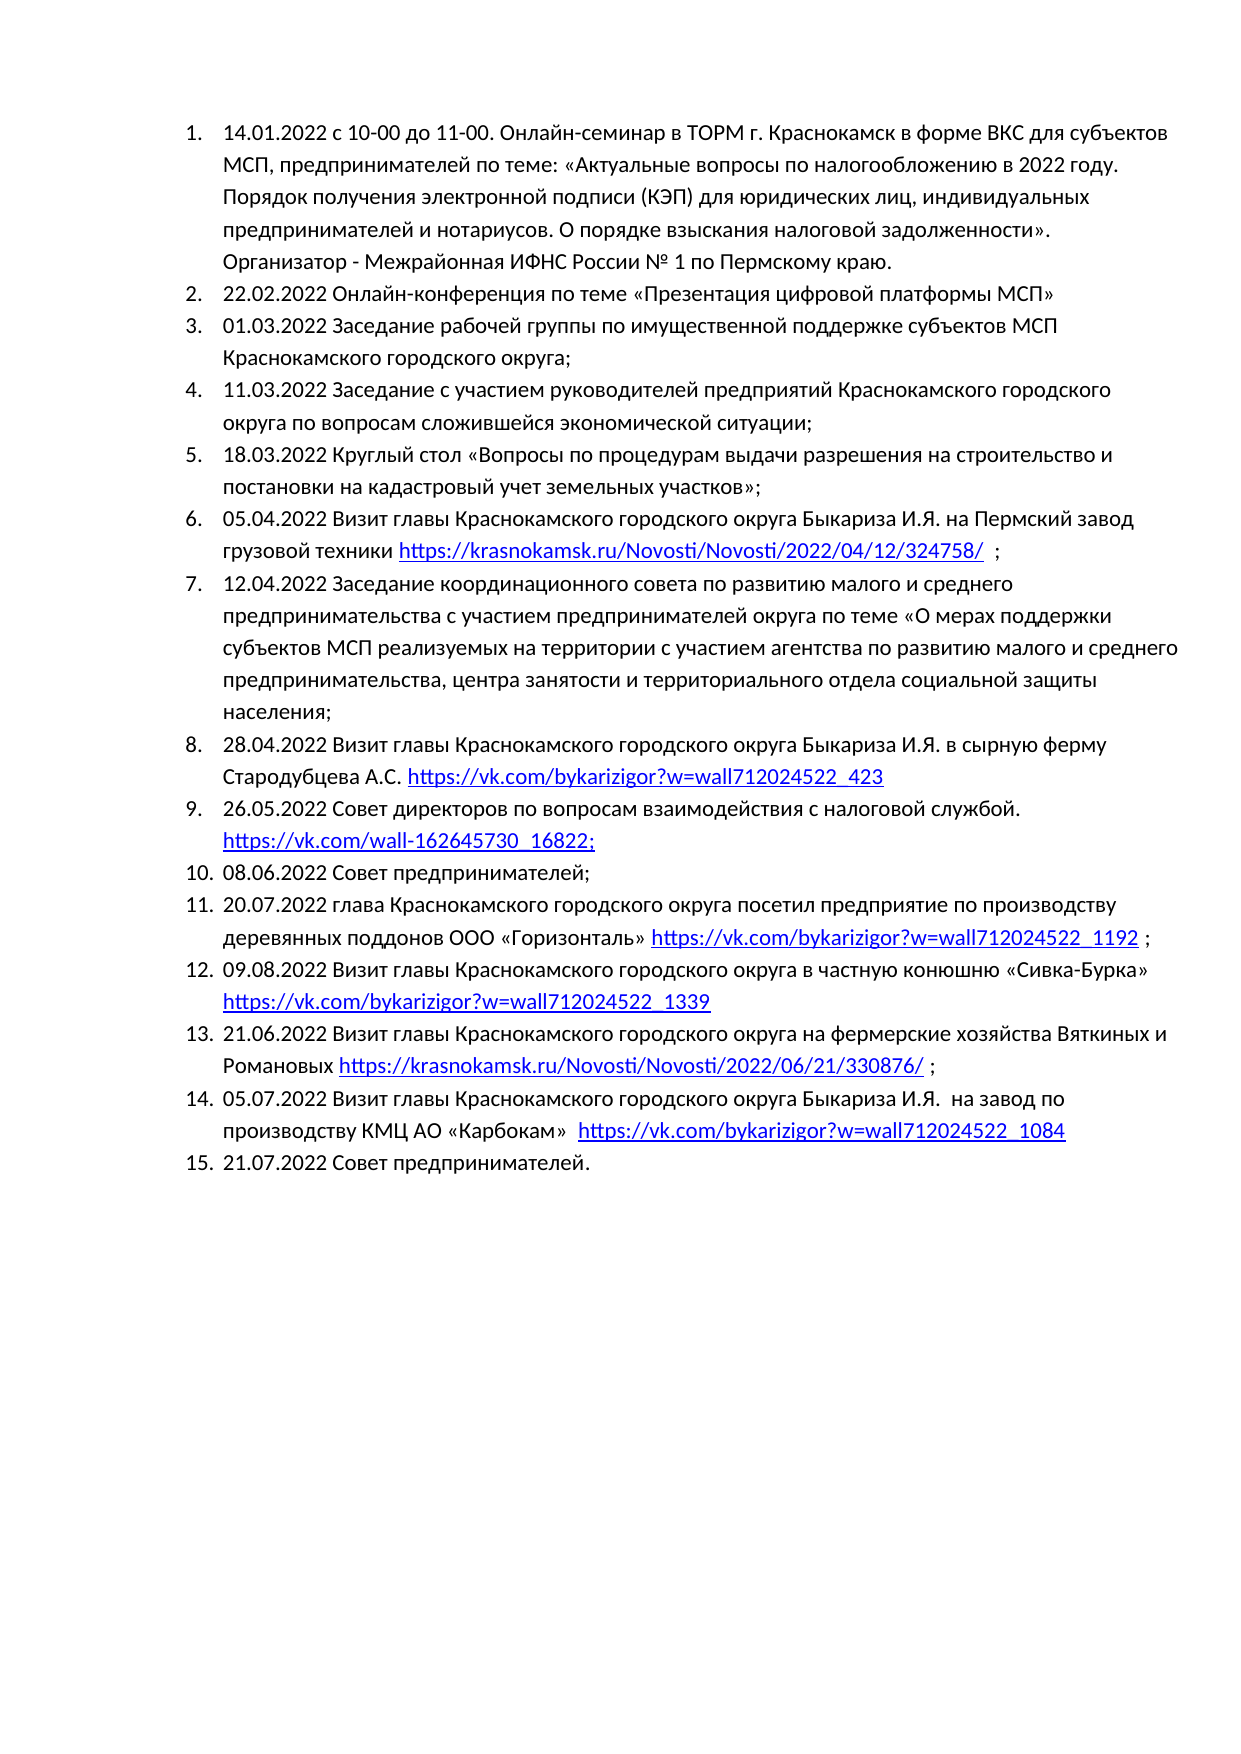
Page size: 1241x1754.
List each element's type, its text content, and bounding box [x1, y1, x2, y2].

list 11.03.2022 Заседание с участием руководителей предприятий Краснокамского городского округа по вопросам сложившейся экономической ситуации; [185, 376, 1181, 436]
list 20.07.2022 глава Краснокамского городского округа посетил предприятие по производству деревянных поддонов ООО «Горизонталь» https://vk.com/bykarizigor?w=wall712024522_1192 ; [185, 891, 1181, 951]
list 21.06.2022 Визит главы Краснокамского городского округа на фермерские хозяйства Вяткиных и Романовых https://krasnokamsk.ru/Novosti/Novosti/2022/06/21/330876/ ; [185, 1019, 1181, 1079]
list 12.04.2022 Заседание координационного совета по развитию малого и среднего предпринимательства с участием предпринимателей округа по теме «О мерах поддержки субъектов МСП реализуемых на территории с участием агентства по развитию малого и среднего предпринимательства, центра занятости и территориального отдела социальной защиты населения; [185, 569, 1181, 726]
list 18.03.2022 Круглый стол «Вопросы по процедурам выдачи разрешения на строительство и постановки на кадастровый учет земельных участков»; [185, 440, 1181, 500]
list https://vk.com/wall-162645730_16822; [223, 826, 1181, 854]
list 08.06.2022 Совет предпринимателей; [185, 858, 1181, 886]
list 05.04.2022 Визит главы Краснокамского городского округа Быкариза И.Я. на Пермский завод грузовой техники https://krasnokamsk.ru/Novosti/Novosti/2022/04/12/324758/ ; [185, 504, 1181, 564]
list 14.01.2022 с 10-00 до 11-00. Онлайн-семинар в ТОРМ г. Краснокамск в форме ВКС для субъектов МСП, предпринимателей по теме: «Актуальные вопросы по налогообложению в 2022 году. Порядок получения электронной подписи (КЭП) для юридических лиц, индивидуальных предпринимателей и нотариусов. О порядке взыскания налоговой задолженности». Организатор - Межрайонная ИФНС России № 1 по Пермскому краю. [185, 118, 1181, 275]
list 21.07.2022 Совет предпринимателей. [185, 1148, 1181, 1176]
list 22.02.2022 Онлайн-конференция по теме «Презентация цифровой платформы МСП» [185, 279, 1181, 307]
list 01.03.2022 Заседание рабочей группы по имущественной поддержке субъектов МСП Краснокамского городского округа; [185, 311, 1181, 371]
list 05.07.2022 Визит главы Краснокамского городского округа Быкариза И.Я. на завод по производству КМЦ АО «Карбокам» https://vk.com/bykarizigor?w=wall712024522_1084 [185, 1084, 1181, 1144]
list 09.08.2022 Визит главы Краснокамского городского округа в частную конюшню «Сивка-Бурка» https://vk.com/bykarizigor?w=wall712024522_1339 [185, 955, 1181, 1015]
list 28.04.2022 Визит главы Краснокамского городского округа Быкариза И.Я. в сырную ферму Стародубцева А.С. https://vk.com/bykarizigor?w=wall712024522_423 [185, 730, 1181, 790]
list 26.05.2022 Совет директоров по вопросам взаимодействия с налоговой службой. [185, 794, 1181, 822]
